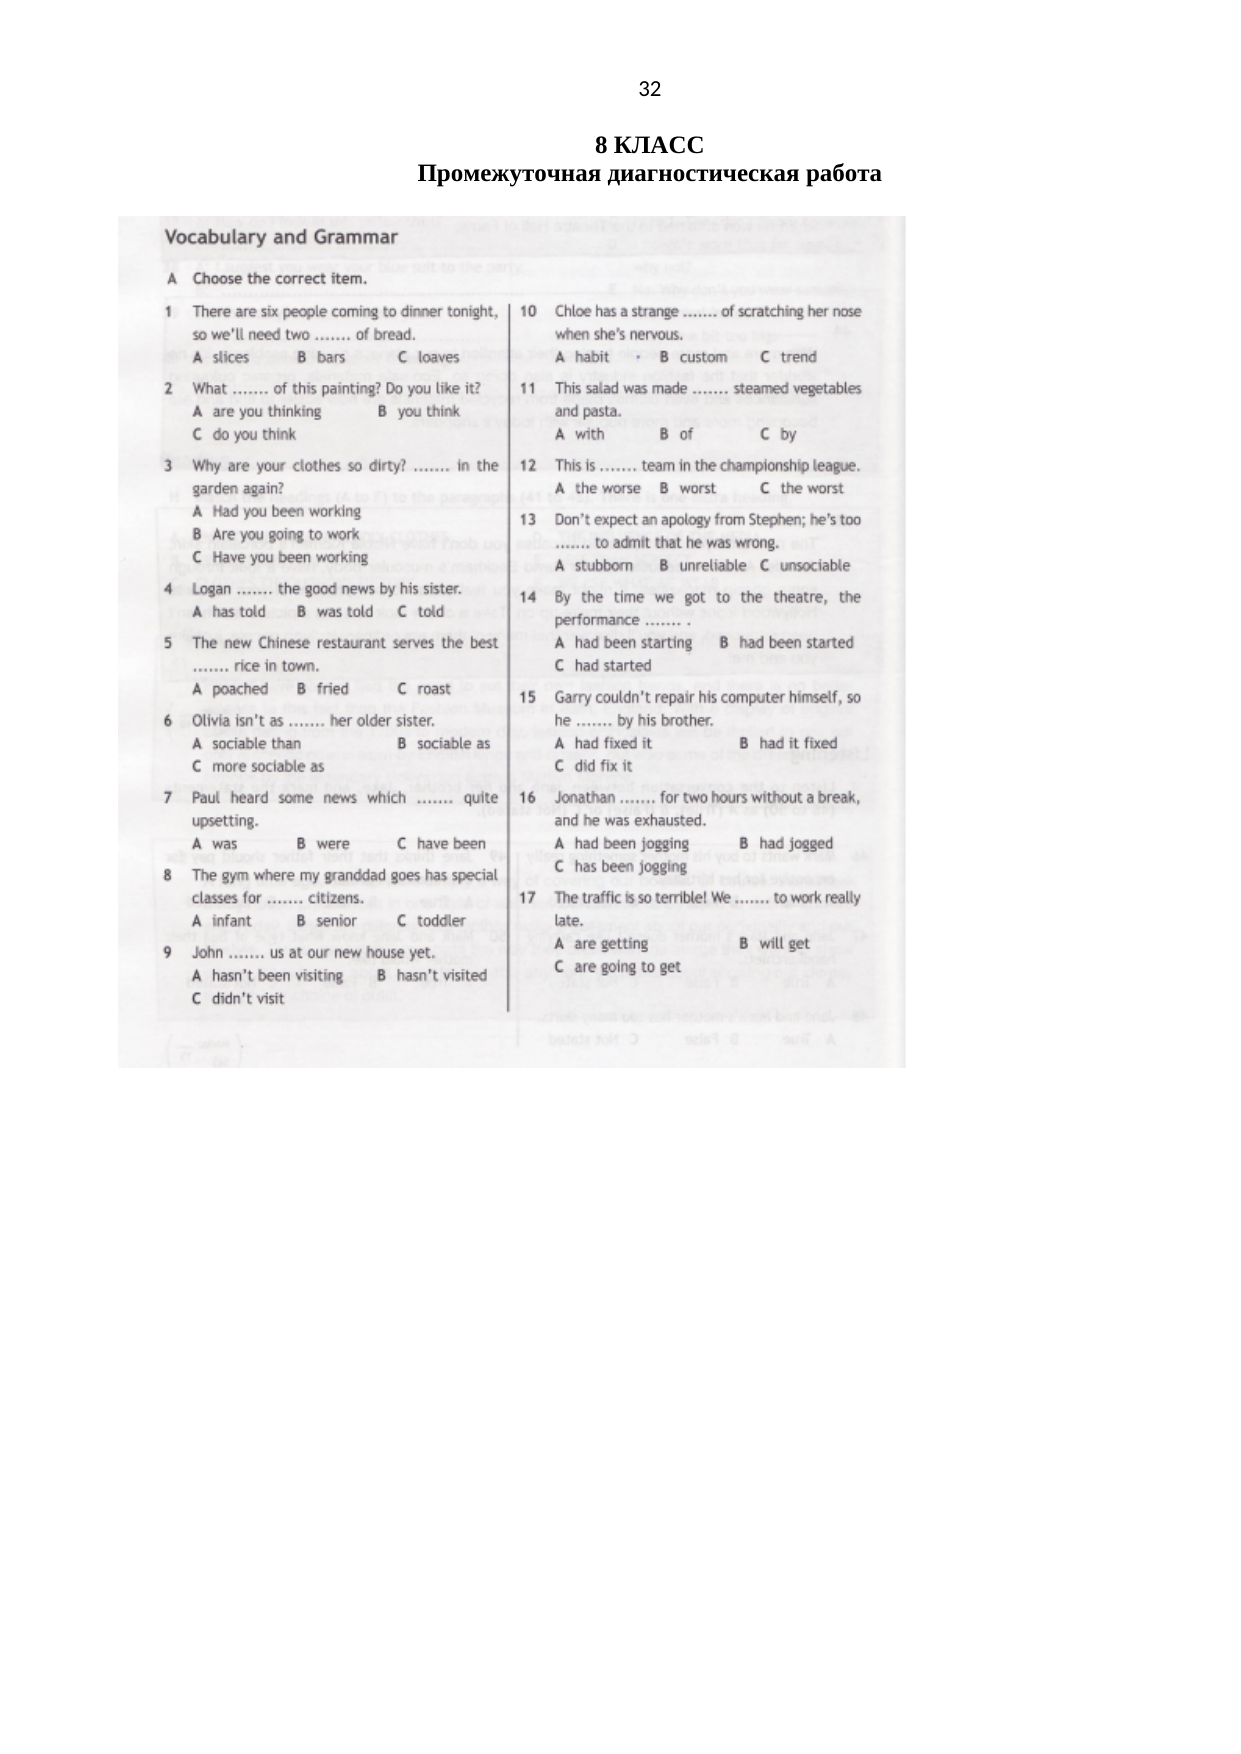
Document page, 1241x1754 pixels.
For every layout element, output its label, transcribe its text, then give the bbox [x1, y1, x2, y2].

picture [118, 216, 906, 1068]
text 8 КЛАСС [118, 130, 1181, 158]
text Промежуточная диагностическая работа [118, 158, 1181, 187]
